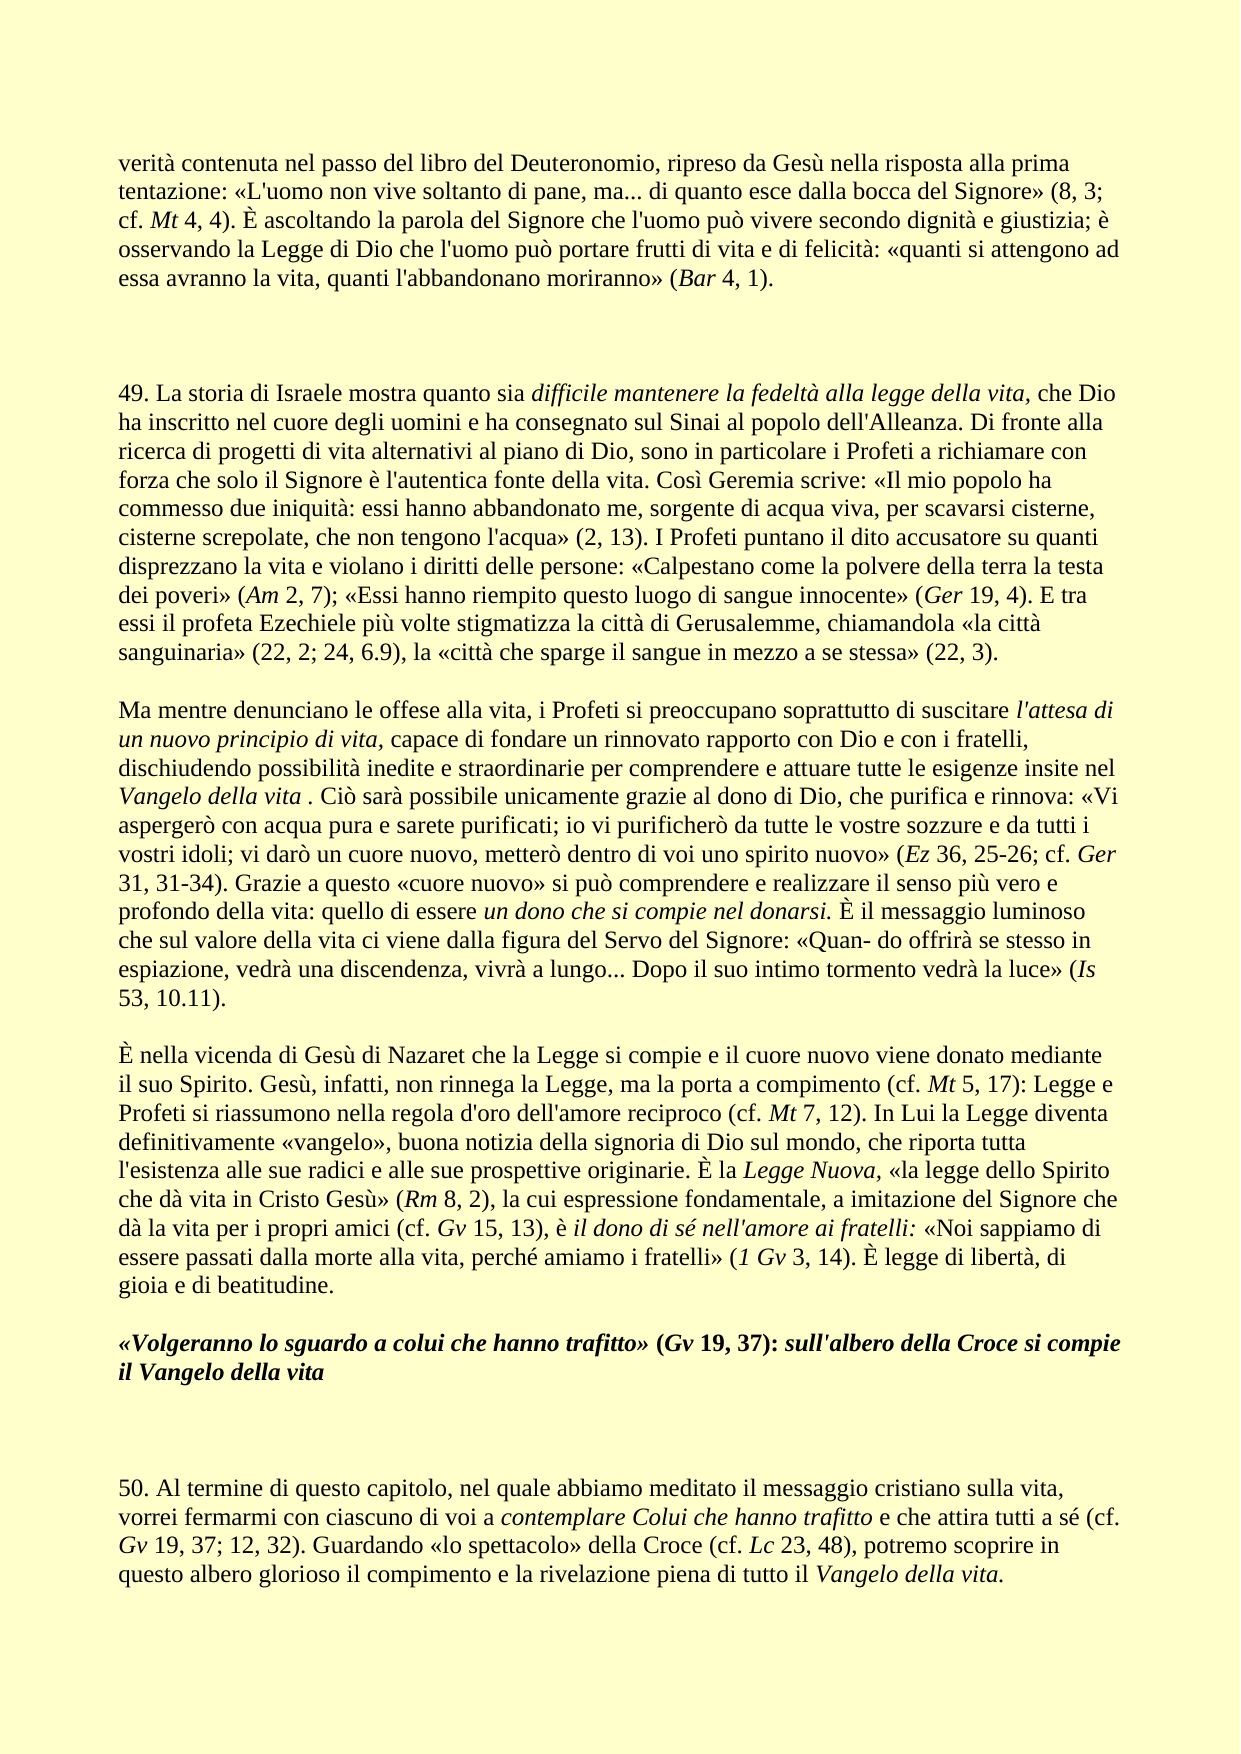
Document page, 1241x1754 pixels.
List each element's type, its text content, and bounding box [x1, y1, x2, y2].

text 50. Al termine di questo capitolo, nel quale abbiamo meditato il messaggio cristiano sulla vita, vorrei fermarmi con ciascuno di voi a contemplare Colui che hanno trafitto e che attira tutti a sé (cf. Gv 19, 37; 12, 32). Guardando «lo spettacolo» della Croce (cf. Lc 23, 48), potremo scoprire in questo albero glorioso il compimento e la rivelazione piena di tutto il Vangelo della vita. [118, 1473, 1122, 1588]
text 49. La storia di Israele mostra quanto sia difficile mantenere la fedeltà alla legge della vita, che Dio ha inscritto nel cuore degli uomini e ha consegnato sul Sinai al popolo dell'Alleanza. Di fronte alla ricerca di progetti di vita alternativi al piano di Dio, sono in particolare i Profeti a richiamare con forza che solo il Signore è l'autentica fonte della vita. Così Geremia scrive: «Il mio popolo ha commesso due iniquità: essi hanno abbandonato me, sorgente di acqua viva, per scavarsi cisterne, cisterne screpolate, che non tengono l'acqua» (2, 13). I Profeti puntano il dito accusatore su quanti disprezzano la vita e violano i diritti delle persone: «Calpestano come la polvere della terra la testa dei poveri» (Am 2, 7); «Essi hanno riempito questo luogo di sangue innocente» (Ger 19, 4). E tra essi il profeta Ezechiele più volte stigmatizza la città di Gerusalemme, chiamandola «la città sanguinaria» (22, 2; 24, 6.9), la «città che sparge il sangue in mezzo a se stessa» (22, 3). [118, 378, 1122, 666]
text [118, 148, 1122, 291]
text Ma mentre denunciano le offese alla vita, i Profeti si preoccupano soprattutto di suscitare l'attesa di un nuovo principio di vita, capace di fondare un rinnovato rapporto con Dio e con i fratelli, dischiudendo possibilità inedite e straordinarie per comprendere e attuare tutte le esigenze insite nel Vangelo della vita . Ciò sarà possibile unicamente grazie al dono di Dio, che purifica e rinnova: «Vi aspergerò con acqua pura e sarete purificati; io vi purificherò da tutte le vostre sozzure e da tutti i vostri idoli; vi darò un cuore nuovo, metterò dentro di voi uno spirito nuovo» (Ez 36, 25-26; cf. Ger 31, 31-34). Grazie a questo «cuore nuovo» si può comprendere e realizzare il senso più vero e profondo della vita: quello di essere un dono che si compie nel donarsi. È il messaggio luminoso che sul valore della vita ci viene dalla figura del Servo del Signore: «Quan- do offrirà se stesso in espiazione, vedrà una discendenza, vivrà a lungo... Dopo il suo intimo tormento vedrà la luce» (Is 53, 10.11). [118, 695, 1122, 1011]
text È nella vicenda di Gesù di Nazaret che la Legge si compie e il cuore nuovo viene donato mediante il suo Spirito. Gesù, infatti, non rinnega la Legge, ma la porta a compimento (cf. Mt 5, 17): Legge e Profeti si riassumono nella regola d'oro dell'amore reciproco (cf. Mt 7, 12). In Lui la Legge diventa definitivamente «vangelo», buona notizia della signoria di Dio sul mondo, che riporta tutta l'esistenza alle sue radici e alle sue prospettive originarie. È la Legge Nuova, «la legge dello Spirito che dà vita in Cristo Gesù» (Rm 8, 2), la cui espressione fondamentale, a imitazione del Signore che dà la vita per i propri amici (cf. Gv 15, 13), è il dono di sé nell'amore ai fratelli: «Noi sappiamo di essere passati dalla morte alla vita, perché amiamo i fratelli» (1 Gv 3, 14). È legge di libertà, di gioia e di beatitudine. [118, 1041, 1122, 1299]
text «Volgeranno lo sguardo a colui che hanno trafitto» (Gv 19, 37): sull'albero della Croce si compie il Vangelo della vita [118, 1328, 1122, 1386]
